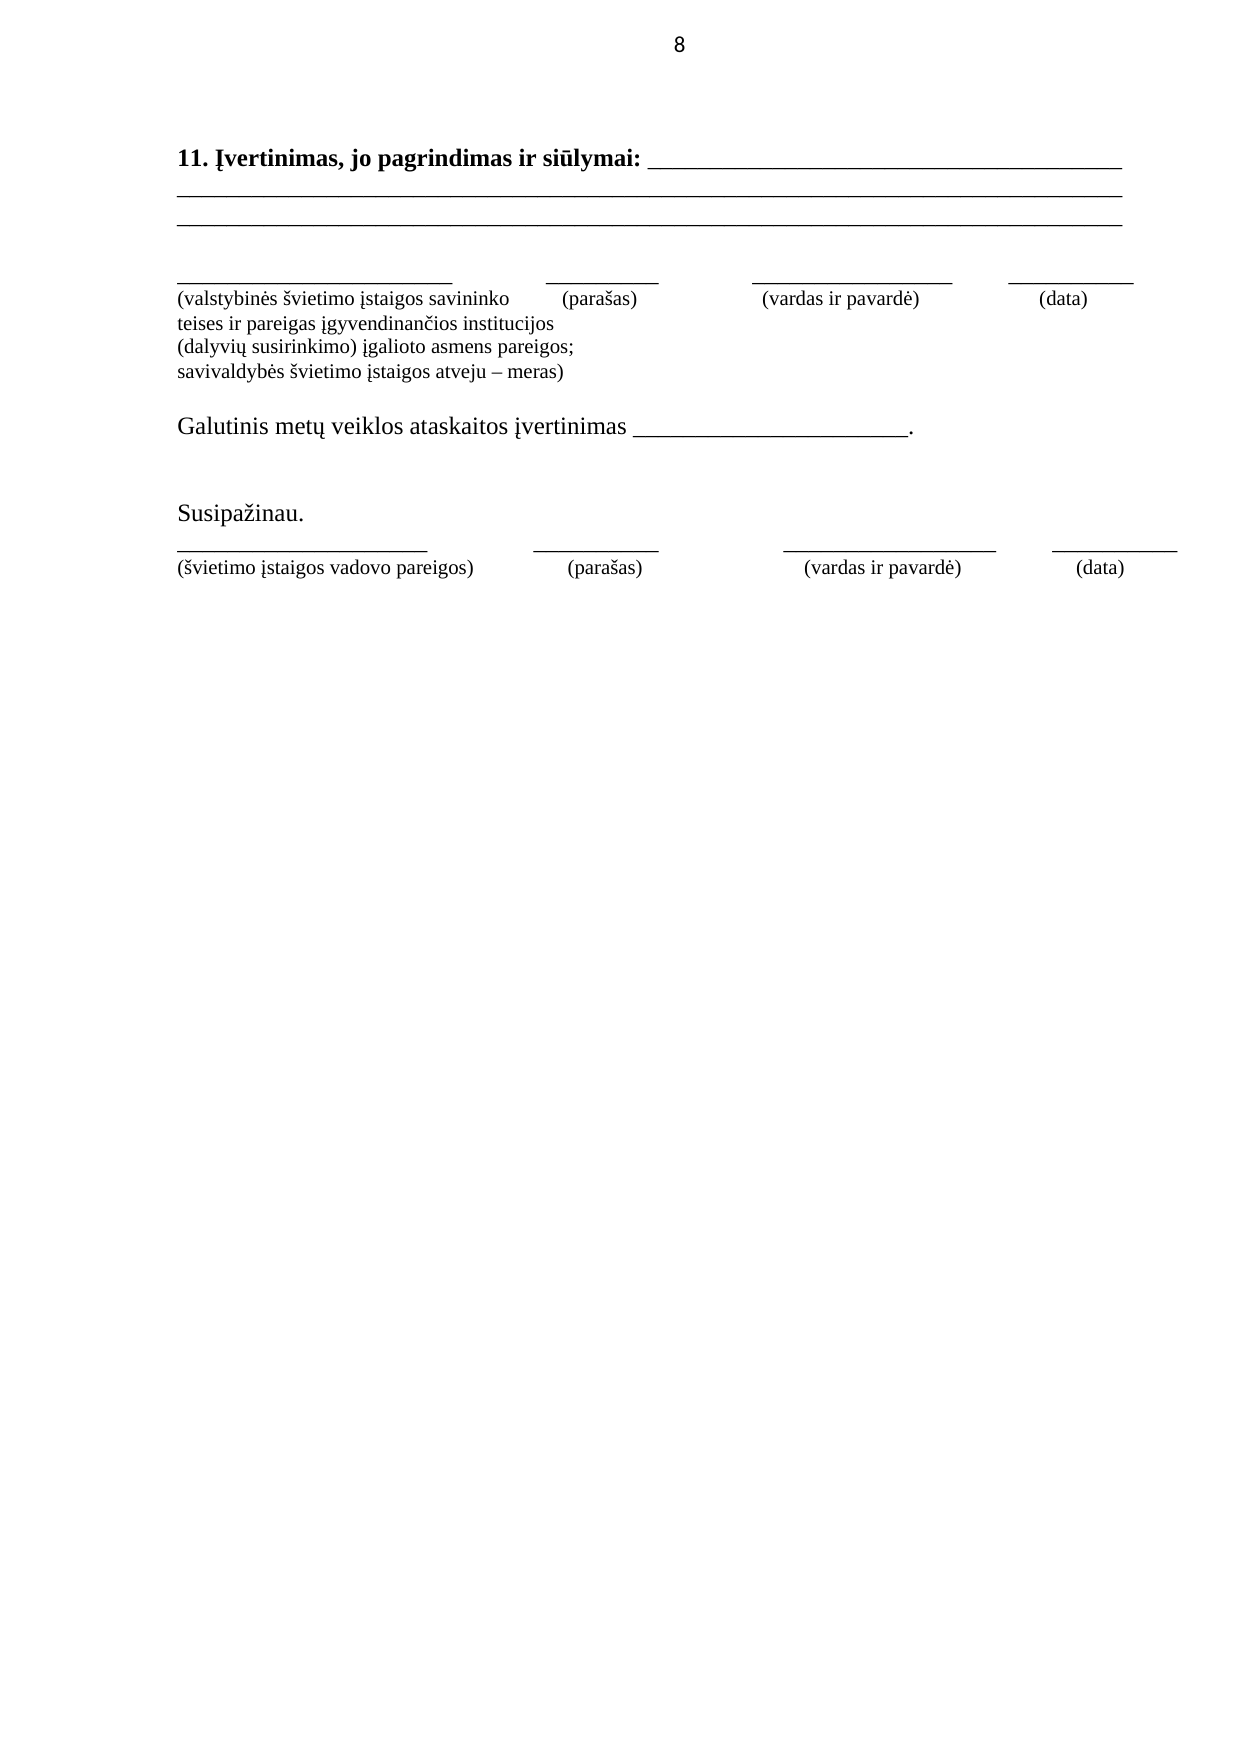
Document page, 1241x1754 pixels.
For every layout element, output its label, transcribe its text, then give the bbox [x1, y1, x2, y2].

text (dalyvių susirinkimo) įgalioto asmens pareigos; [177, 334, 1182, 358]
text ____________________ __________ _________________ __________ [177, 526, 1182, 555]
text ______________________ _________ ________________ __________ [177, 258, 1182, 286]
text Susipažinau. [177, 498, 1182, 526]
text teises ir pareigas įgyvendinančios institucijos [177, 310, 1182, 334]
text 11. Įvertinimas, jo pagrindimas ir siūlymai: [177, 143, 1182, 171]
text (valstybinės švietimo įstaigos savininko (parašas) (vardas ir pavardė) (data) [177, 286, 1182, 310]
text savivaldybės švietimo įstaigos atveju – meras) [177, 358, 1182, 383]
text Galutinis metų veiklos ataskaitos įvertinimas ______________________. [177, 411, 1182, 440]
text (švietimo įstaigos vadovo pareigos) (parašas) (vardas ir pavardė) (data) [177, 555, 1182, 579]
